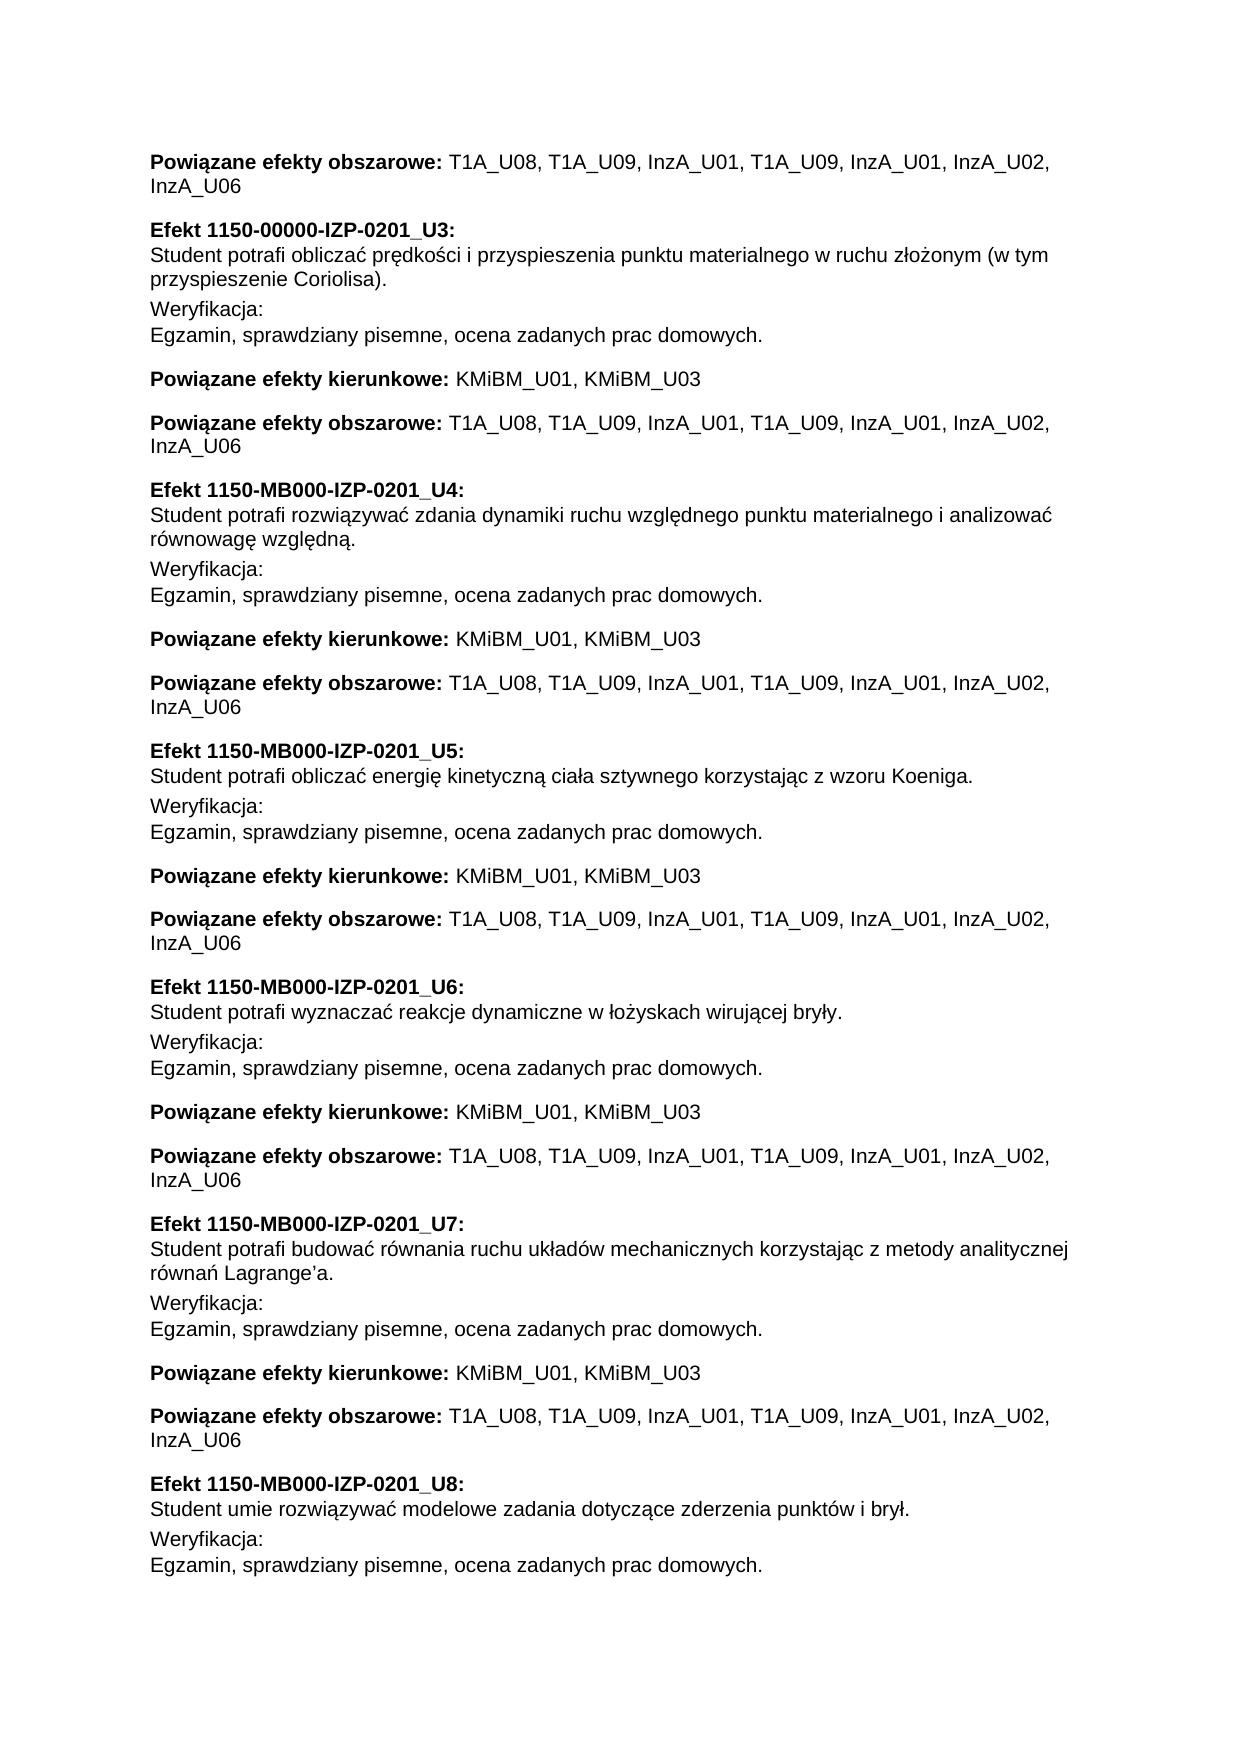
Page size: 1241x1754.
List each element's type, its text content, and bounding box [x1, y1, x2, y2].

text Powiązane efekty obszarowe: T1A_U08, T1A_U09, InzA_U01, T1A_U09, InzA_U01, InzA_U02, InzA_U06 [150, 907, 1090, 955]
text Powiązane efekty kierunkowe: KMiBM_U01, KMiBM_U03 [150, 367, 1090, 391]
text Egzamin, sprawdziany pisemne, ocena zadanych prac domowych. [150, 1056, 1090, 1080]
text Powiązane efekty obszarowe: T1A_U08, T1A_U09, InzA_U01, T1A_U09, InzA_U01, InzA_U02, InzA_U06 [150, 671, 1090, 719]
text Powiązane efekty obszarowe: T1A_U08, T1A_U09, InzA_U01, T1A_U09, InzA_U01, InzA_U02, InzA_U06 [150, 150, 1090, 198]
text Weryfikacja: [150, 794, 1090, 818]
text Egzamin, sprawdziany pisemne, ocena zadanych prac domowych. [150, 820, 1090, 844]
text Powiązane efekty kierunkowe: KMiBM_U01, KMiBM_U03 [150, 627, 1090, 651]
text Student potrafi rozwiązywać zdania dynamiki ruchu względnego punktu materialnego i analizować równowagę względną. [150, 503, 1090, 551]
text Efekt 1150-MB000-IZP-0201_U6: [150, 975, 1090, 999]
text Student potrafi obliczać prędkości i przyspieszenia punktu materialnego w ruchu złożonym (w tym przyspieszenie Coriolisa). [150, 243, 1090, 291]
text Efekt 1150-00000-IZP-0201_U3: [150, 218, 1090, 242]
text Powiązane efekty kierunkowe: KMiBM_U01, KMiBM_U03 [150, 1360, 1090, 1384]
text Efekt 1150-MB000-IZP-0201_U5: [150, 738, 1090, 762]
text Weryfikacja: [150, 557, 1090, 581]
text Student potrafi obliczać energię kinetyczną ciała sztywnego korzystając z wzoru Koeniga. [150, 763, 1090, 787]
text Weryfikacja: [150, 1030, 1090, 1054]
text Powiązane efekty obszarowe: T1A_U08, T1A_U09, InzA_U01, T1A_U09, InzA_U01, InzA_U02, InzA_U06 [150, 1404, 1090, 1452]
text Efekt 1150-MB000-IZP-0201_U7: [150, 1211, 1090, 1235]
text Egzamin, sprawdziany pisemne, ocena zadanych prac domowych. [150, 1317, 1090, 1341]
text Student potrafi budować równania ruchu układów mechanicznych korzystając z metody analitycznej równań Lagrange’a. [150, 1236, 1090, 1284]
text Efekt 1150-MB000-IZP-0201_U4: [150, 478, 1090, 502]
text Egzamin, sprawdziany pisemne, ocena zadanych prac domowych. [150, 1553, 1090, 1577]
text Weryfikacja: [150, 1291, 1090, 1314]
text Student umie rozwiązywać modelowe zadania dotyczące zderzenia punktów i brył. [150, 1497, 1090, 1521]
text Weryfikacja: [150, 1527, 1090, 1551]
text Powiązane efekty kierunkowe: KMiBM_U01, KMiBM_U03 [150, 863, 1090, 887]
text Student potrafi wyznaczać reakcje dynamiczne w łożyskach wirującej bryły. [150, 1000, 1090, 1024]
text Powiązane efekty obszarowe: T1A_U08, T1A_U09, InzA_U01, T1A_U09, InzA_U01, InzA_U02, InzA_U06 [150, 1144, 1090, 1192]
text Egzamin, sprawdziany pisemne, ocena zadanych prac domowych. [150, 583, 1090, 607]
text Efekt 1150-MB000-IZP-0201_U8: [150, 1472, 1090, 1496]
text Egzamin, sprawdziany pisemne, ocena zadanych prac domowych. [150, 323, 1090, 347]
text Weryfikacja: [150, 297, 1090, 321]
text Powiązane efekty kierunkowe: KMiBM_U01, KMiBM_U03 [150, 1100, 1090, 1124]
text Powiązane efekty obszarowe: T1A_U08, T1A_U09, InzA_U01, T1A_U09, InzA_U01, InzA_U02, InzA_U06 [150, 410, 1090, 458]
